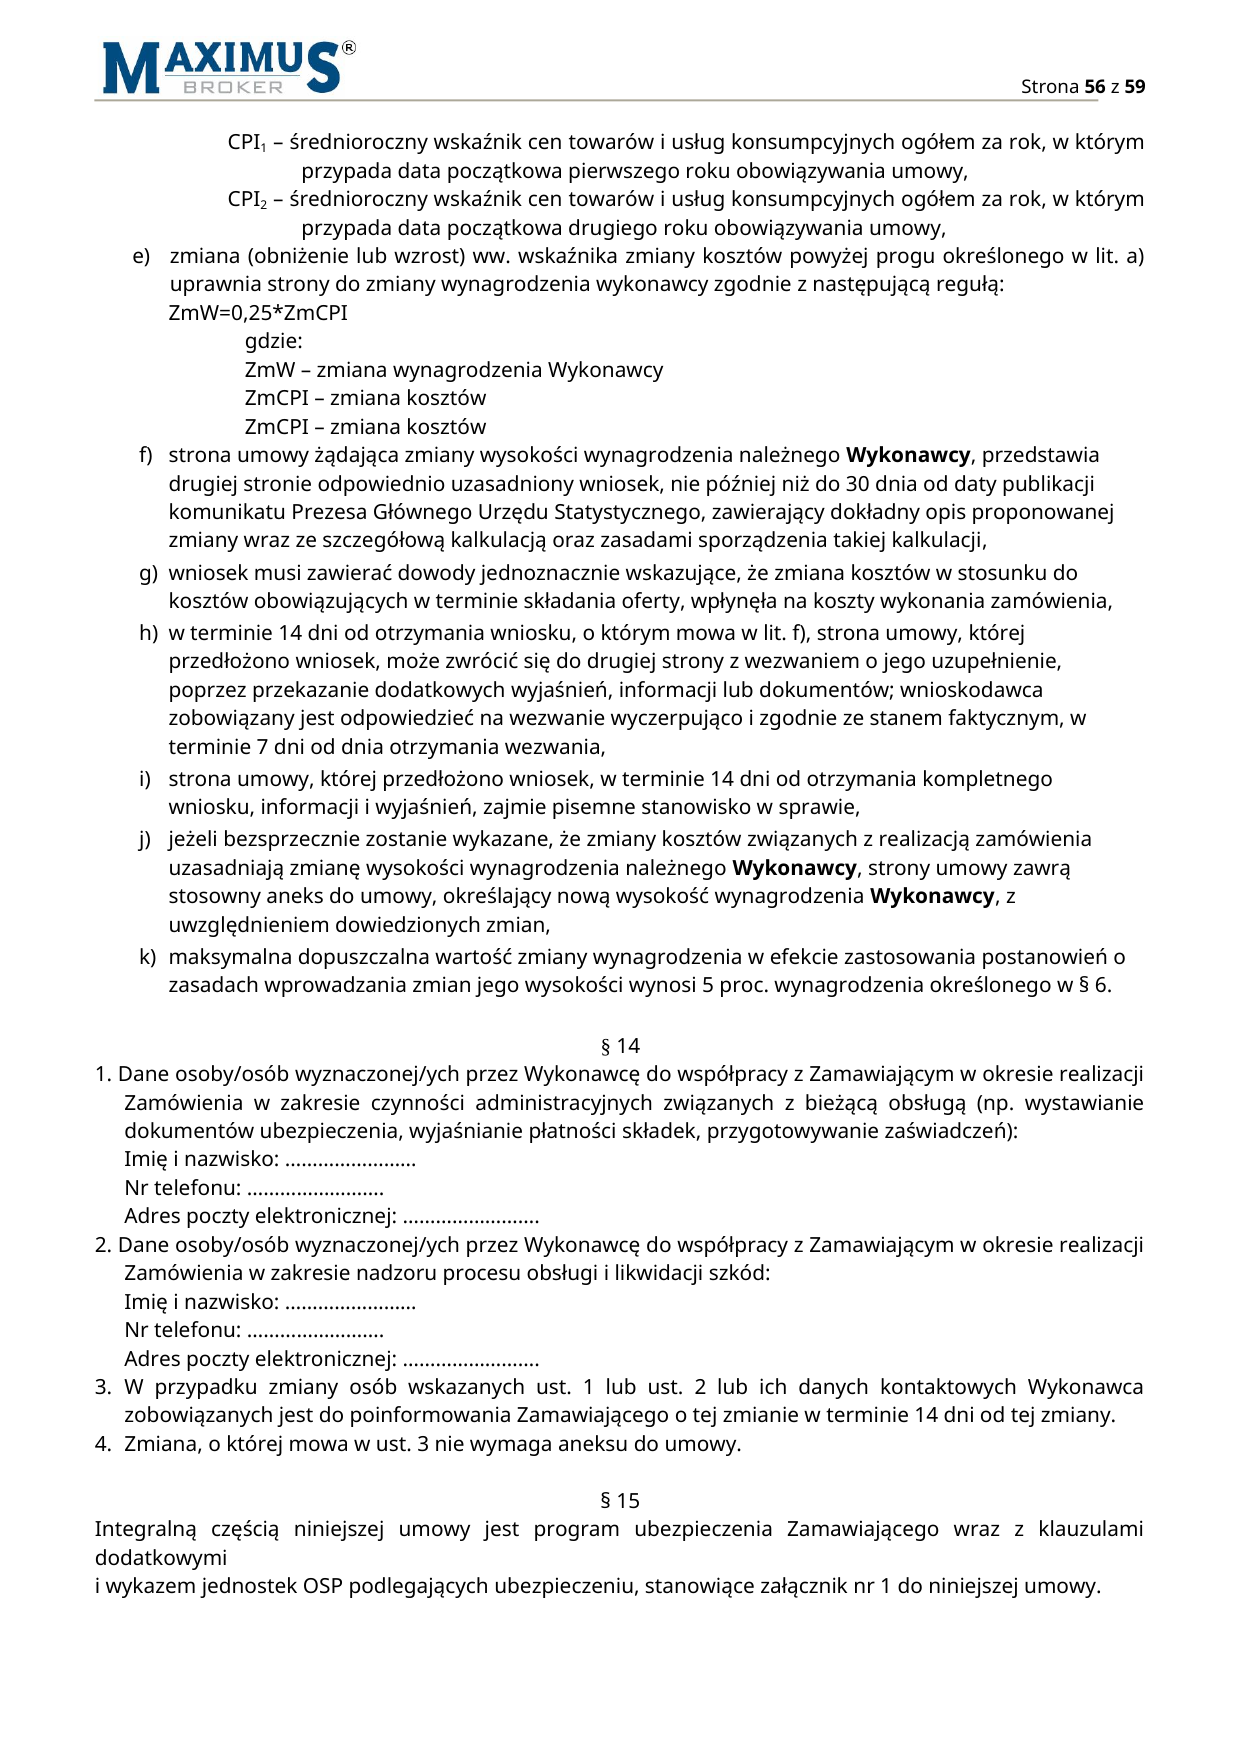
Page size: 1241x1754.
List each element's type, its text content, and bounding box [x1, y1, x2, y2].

text f) strona umowy żądająca zmiany wysokości wynagrodzenia należnego Wykonawcy, przedstawia drugiej stronie odpowiednio uzasadniony wniosek, nie później niż do 30 dnia od daty publikacji komunikatu Prezesa Głównego Urzędu Statystycznego, zawierający dokładny opis proponowanej zmiany wraz ze szczegółową kalkulacją oraz zasadami sporządzenia takiej kalkulacji, [139, 440, 1146, 554]
list ZmCPI – zmiana kosztów [244, 383, 1146, 412]
text h) w terminie 14 dni od otrzymania wniosku, o którym mowa w lit. f), strona umowy, której przedłożono wniosek, może zwrócić się do drugiej strony z wezwaniem o jego uzupełnienie, poprzez przekazanie dodatkowych wyjaśnień, informacji lub dokumentów; wnioskodawca zobowiązany jest odpowiedzieć na wezwanie wyczerpująco i zgodnie ze stanem faktycznym, w terminie 7 dni od dnia otrzymania wezwania, [139, 618, 1146, 760]
text 14 [94, 1031, 1146, 1059]
text § 15 [94, 1486, 1146, 1514]
list 2. Dane osoby/osób wyznaczonej/ych przez Wykonawcę do współpracy z Zamawiającym w okresie realizacji Zamówienia w zakresie nadzoru procesu obsługi i likwidacji szkód: [94, 1230, 1146, 1287]
list Adres poczty elektronicznej: ……………………. [124, 1344, 1146, 1372]
text k) maksymalna dopuszczalna wartość zmiany wynagrodzenia w efekcie zastosowania postanowień o zasadach wprowadzania zmian jego wysokości wynosi 5 proc. wynagrodzenia określonego w § 6. [139, 942, 1146, 999]
list gdzie: [244, 326, 1146, 355]
list 1. Dane osoby/osób wyznaczonej/ych przez Wykonawcę do współpracy z Zamawiającym w okresie realizacji Zamówienia w zakresie czynności administracyjnych związanych z bieżącą obsługą (np. wystawianie dokumentów ubezpieczenia, wyjaśnianie płatności składek, przygotowywanie zaświadczeń): [94, 1059, 1146, 1144]
list W przypadku zmiany osób wskazanych ust. 1 lub ust. 2 lub ich danych kontaktowych Wykonawca zobowiązanych jest do poinformowania Zamawiającego o tej zmianie w terminie 14 dni od tej zmiany. [94, 1372, 1146, 1429]
text g) wniosek musi zawierać dowody jednoznacznie wskazujące, że zmiana kosztów w stosunku do kosztów obowiązujących w terminie składania oferty, wpłynęła na koszty wykonania zamówienia, [139, 558, 1146, 614]
list zmiana (obniżenie lub wzrost) ww. wskaźnika zmiany kosztów powyżej progu określonego w lit. a) uprawnia strony do zmiany wynagrodzenia wykonawcy zgodnie z następującą regułą: [132, 241, 1146, 298]
text i) strona umowy, której przedłożono wniosek, w terminie 14 dni od otrzymania kompletnego wniosku, informacji i wyjaśnień, zajmie pisemne stanowisko w sprawie, [139, 764, 1146, 821]
text j) jeżeli bezsprzecznie zostanie wykazane, że zmiany kosztów związanych z realizacją zamówienia uzasadniają zmianę wysokości wynagrodzenia należnego Wykonawcy, strony umowy zawrą stosowny aneks do umowy, określający nową wysokość wynagrodzenia Wykonawcy, z uwzględnieniem dowiedzionych zmian, [139, 824, 1146, 938]
list Adres poczty elektronicznej: ……………………. [124, 1201, 1146, 1230]
list ZmW=0,25*ZmCPI [168, 298, 1146, 326]
list Nr telefonu: ……………………. [124, 1173, 1146, 1201]
list Imię i nazwisko: …………………… [124, 1144, 1146, 1173]
picture [97, 36, 362, 98]
text CPI2 – średnioroczny wskaźnik cen towarów i usług konsumpcyjnych ogółem za rok, w którym przypada data początkowa drugiego roku obowiązywania umowy, [227, 184, 1146, 241]
list Imię i nazwisko: …………………… [124, 1287, 1146, 1315]
list ZmW – zmiana wynagrodzenia Wykonawcy [244, 355, 1146, 383]
text Integralną częścią niniejszej umowy jest program ubezpieczenia Zamawiającego wraz z klauzulami dodatkowymi i wykazem jednostek OSP podlegających ubezpieczeniu, stanowiące załącznik nr 1 do niniejszej umowy. [94, 1514, 1146, 1599]
list ZmCPI – zmiana kosztów [244, 412, 1146, 440]
list Zmiana, o której mowa w ust. 3 nie wymaga aneksu do umowy. [94, 1429, 1146, 1457]
list Nr telefonu: ……………………. [124, 1315, 1146, 1344]
